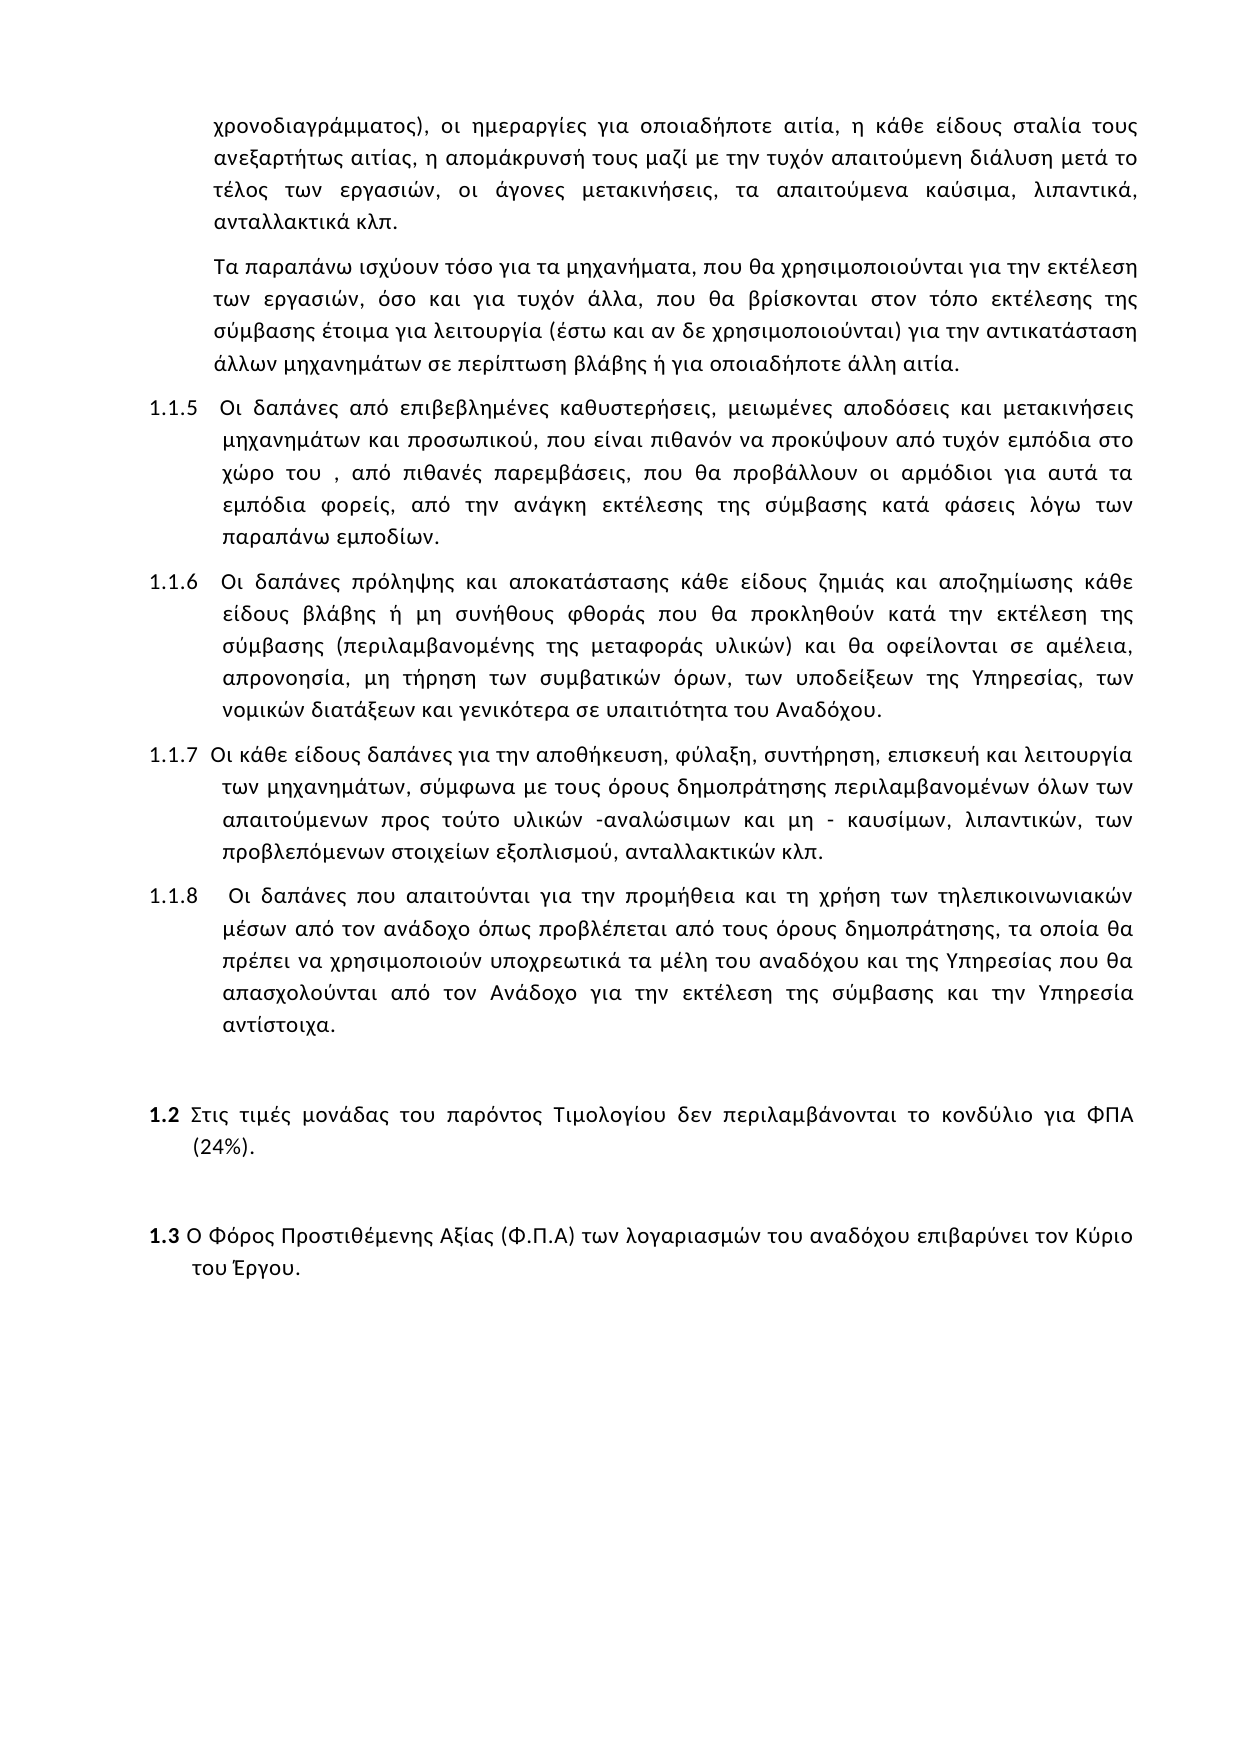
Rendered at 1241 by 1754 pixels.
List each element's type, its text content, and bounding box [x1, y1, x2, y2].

text 1.1.6 Οι δαπάνες πρόληψης και αποκατάστασης κάθε είδους ζημιάς και αποζημίωσης κάθε είδους βλάβης ή μη συνήθους φθοράς που θα προκληθούν κατά την εκτέλεση της σύμβασης (περιλαμβανομένης της μεταφοράς υλικών) και θα οφείλονται σε αμέλεια, απρονοησία, μη τήρηση των συμβατικών όρων, των υποδείξεων της Υπηρεσίας, των νομικών διατάξεων και γενικότερα σε υπαιτιότητα του Αναδόχου. [148, 567, 1135, 724]
text 1.2 Στις τιμές μονάδας του παρόντος Τιμολογίου δεν περιλαμβάνονται το κονδύλιο για ΦΠΑ (24%). [148, 1100, 1135, 1160]
text 1.3 Ο Φόρος Προστιθέμενης Αξίας (Φ.Π.Α) των λογαριασμών του αναδόχου επιβαρύνει τον Κύριο του Έργου. [148, 1221, 1135, 1281]
text 1.1.5 Οι δαπάνες από επιβεβλημένες καθυστερήσεις, μειωμένες αποδόσεις και μετακινήσεις μηχανημάτων και προσωπικού, που είναι πιθανόν να προκύψουν από τυχόν εμπόδια στο χώρο του , από πιθανές παρεμβάσεις, που θα προβάλλουν οι αρμόδιοι για αυτά τα εμπόδια φορείς, από την ανάγκη εκτέλεσης της σύμβασης κατά φάσεις λόγω των παραπάνω εμποδίων. [148, 393, 1135, 550]
text Τα παραπάνω ισχύουν τόσο για τα μηχανήματα, που θα χρησιμοποιούνται για την εκτέλεση των εργασιών, όσο και για τυχόν άλλα, που θα βρίσκονται στον τόπο εκτέλεσης της σύμβασης έτοιμα για λειτουργία (έστω και αν δε χρησιμοποιούνται) για την αντικατάσταση άλλων μηχανημάτων σε περίπτωση βλάβης ή για οποιαδήποτε άλλη αιτία. [107, 252, 1139, 377]
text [154, 111, 1139, 236]
text 1.1.8 Οι δαπάνες που απαιτούνται για την προμήθεια και τη χρήση των τηλεπικοινωνιακών μέσων από τον ανάδοχο όπως προβλέπεται από τους όρους δημοπράτησης, τα οποία θα πρέπει να χρησιμοποιούν υποχρεωτικά τα μέλη του αναδόχου και της Υπηρεσίας που θα απασχολούνται από τον Ανάδοχο για την εκτέλεση της σύμβασης και την Υπηρεσία αντίστοιχα. [148, 882, 1135, 1038]
text 1.1.7 Οι κάθε είδους δαπάνες για την αποθήκευση, φύλαξη, συντήρηση, επισκευή και λειτουργία των μηχανημάτων, σύμφωνα με τους όρους δημοπράτησης περιλαμβανομένων όλων των απαιτούμενων προς τούτο υλικών -αναλώσιμων και μη - καυσίμων, λιπαντικών, των προβλεπόμενων στοιχείων εξοπλισμού, ανταλλακτικών κλπ. [148, 740, 1135, 865]
